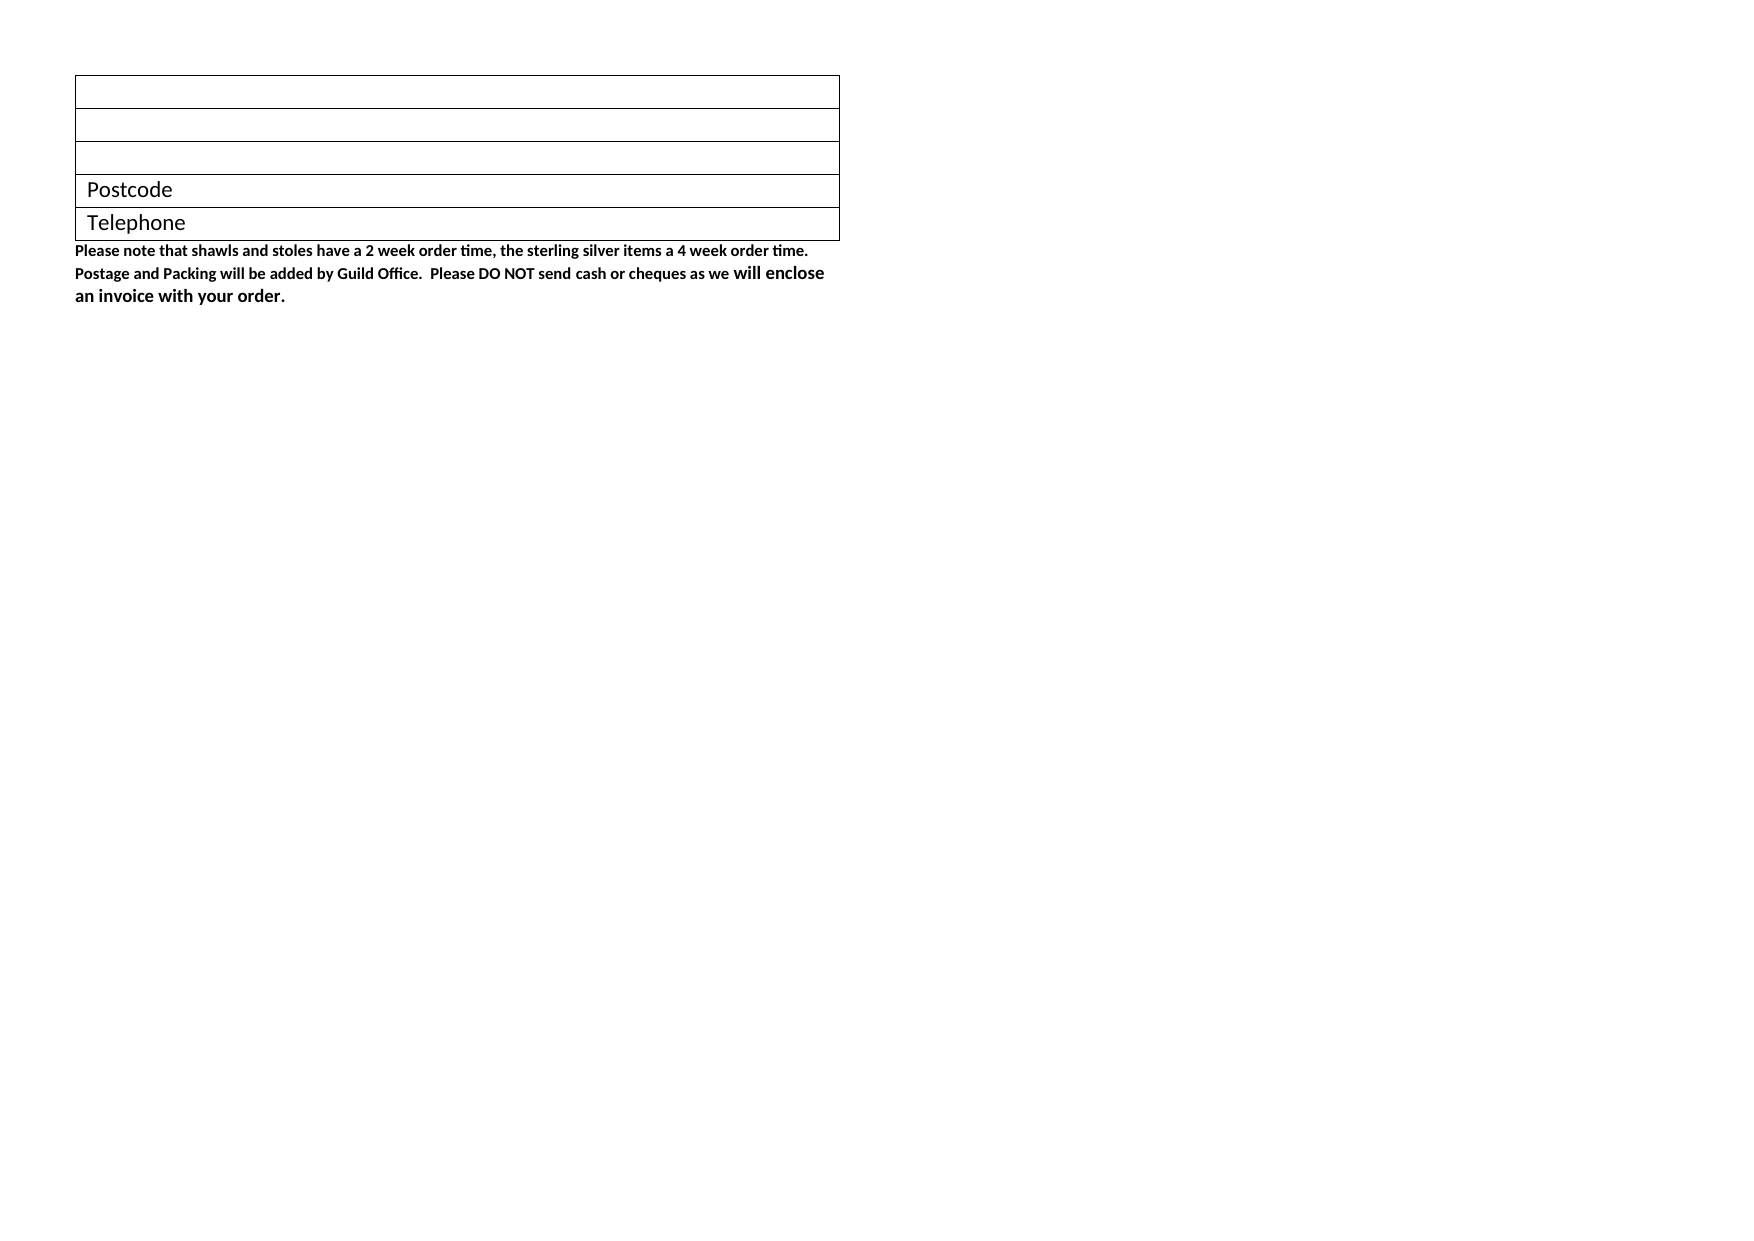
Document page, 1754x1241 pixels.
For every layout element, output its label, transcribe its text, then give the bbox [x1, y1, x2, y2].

table_cell [76, 142, 839, 174]
table_cell Postcode [76, 175, 839, 207]
table_cell Address [76, 76, 839, 108]
table_cell Telephone [76, 208, 839, 239]
text Please note that shawls and stoles have a 2 week order time, the sterling silver items a 4 week order time. [75, 241, 840, 261]
text Postage and Packing will be added by Guild Office. Please DO NOT send cash or cheques as we will enclose an invoice with your order. [75, 261, 840, 307]
table_cell [76, 109, 839, 141]
